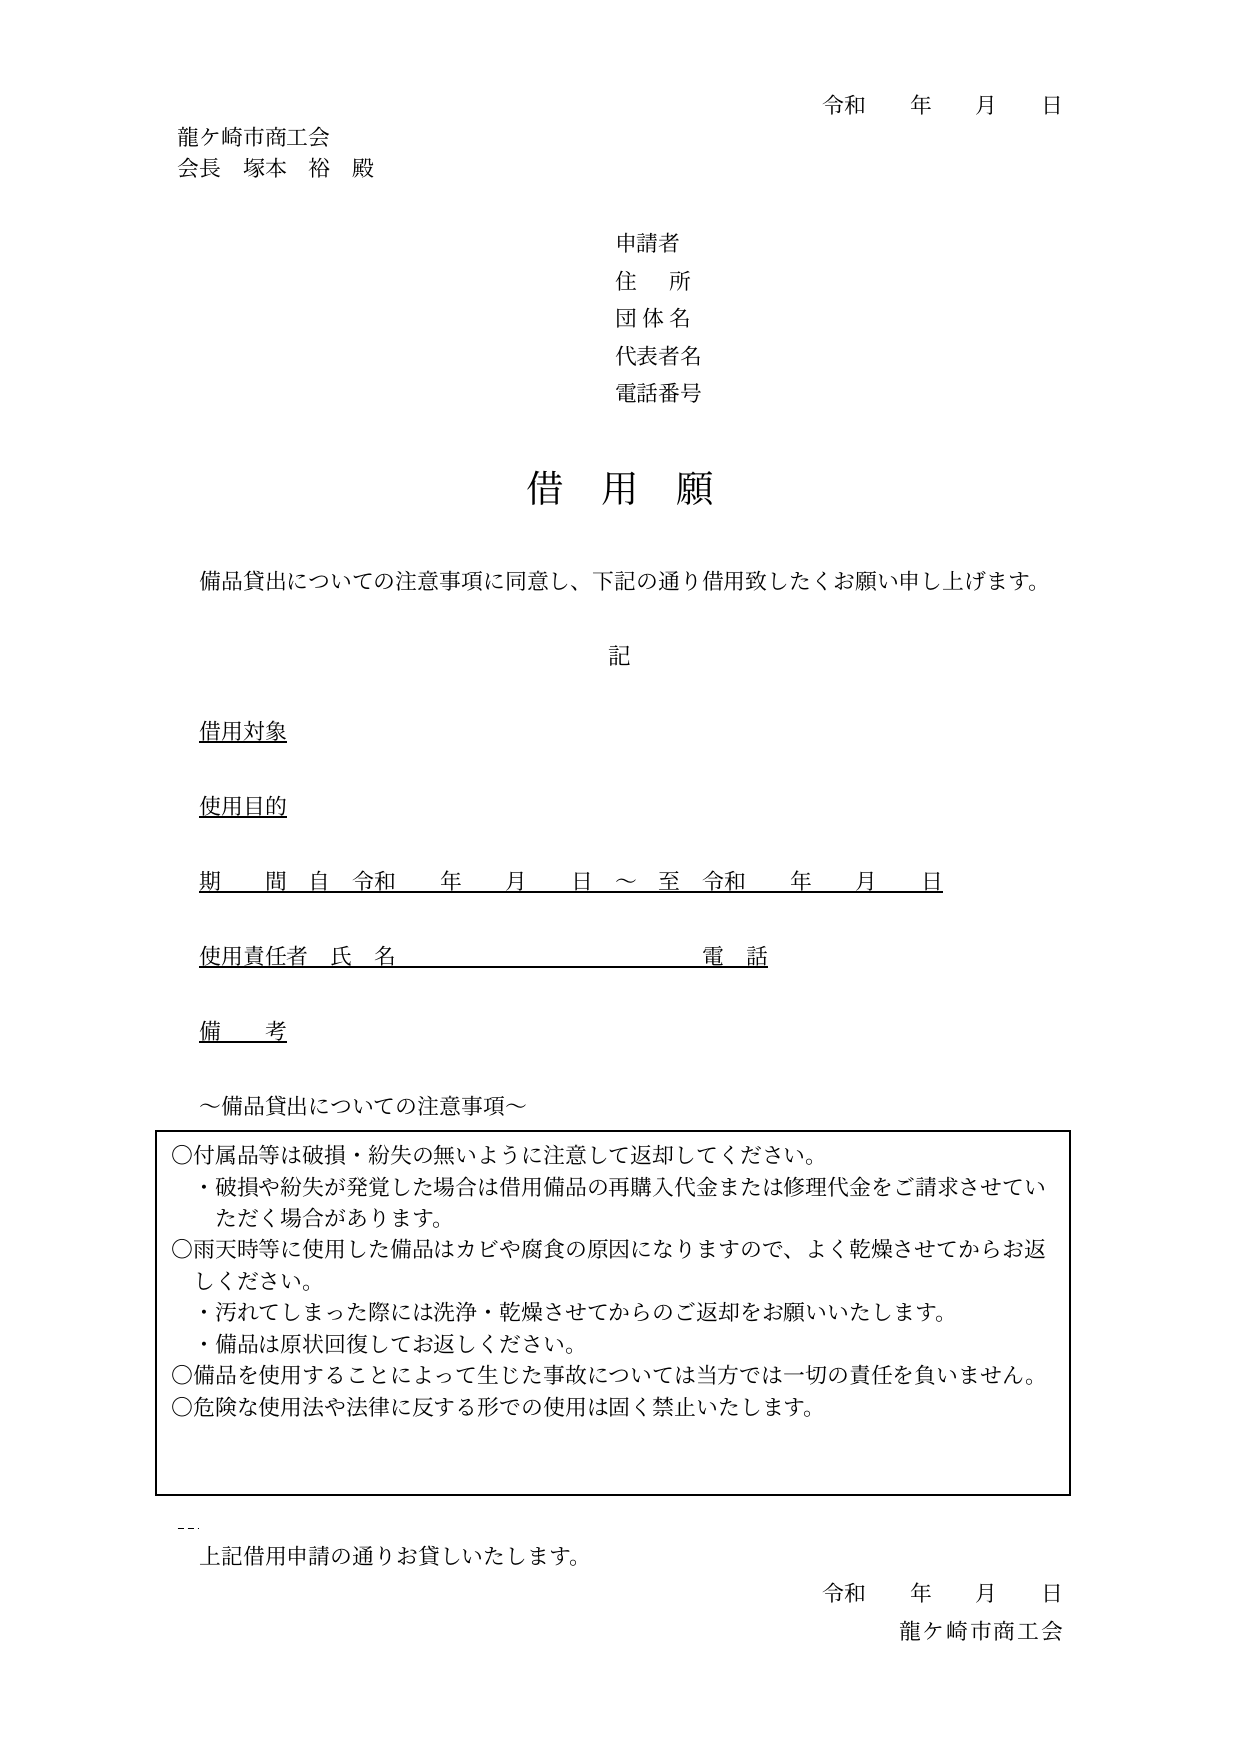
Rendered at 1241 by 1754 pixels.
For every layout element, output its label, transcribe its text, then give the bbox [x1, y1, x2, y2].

subtitle 記 [177, 636, 1063, 673]
text 申請者 [615, 223, 1063, 261]
text 団体名 [615, 298, 1063, 336]
text 住 所 [615, 261, 1063, 298]
text 令和 年 月 日 [177, 1573, 1063, 1611]
text 上記借用申請の通りお貸しいたします。 [177, 1536, 1063, 1573]
text 電話番号 [615, 373, 1063, 411]
text 借 用 願 [177, 448, 1063, 523]
text 代表者名 [615, 336, 1063, 373]
text 備 考 [177, 1011, 1063, 1048]
text 使用責任者 氏 名 電 話 [177, 936, 1063, 973]
text ～備品貸出についての注意事項～ [177, 1086, 1063, 1123]
text 借用対象 [177, 711, 1063, 748]
text 使用目的 [177, 786, 1063, 823]
text 備品貸出についての注意事項に同意し、下記の通り借用致したくお願い申し上げます。 [177, 561, 1063, 598]
text 龍ケ崎市商工会 [177, 1611, 1063, 1648]
text 期 間 自 令和 年 月 日 ～ 至 令和 年 月 日 [177, 861, 1063, 898]
